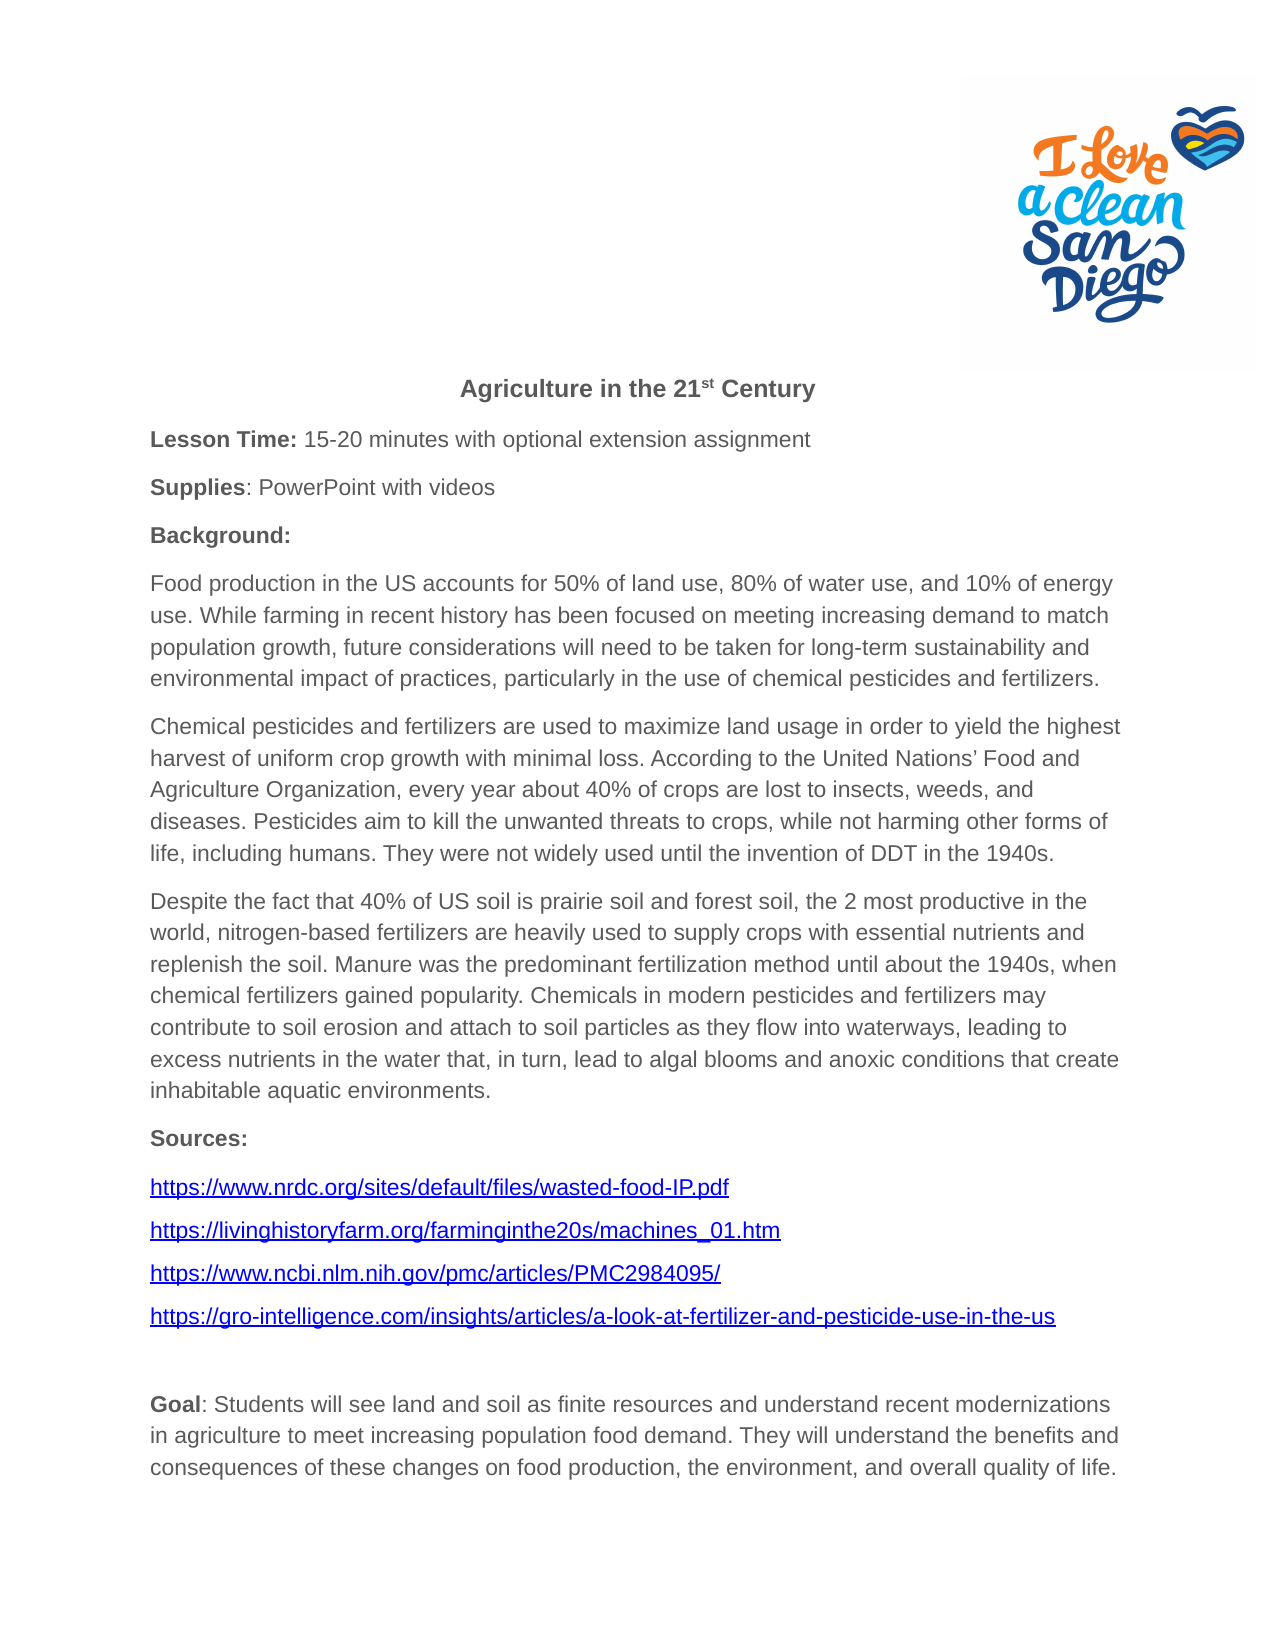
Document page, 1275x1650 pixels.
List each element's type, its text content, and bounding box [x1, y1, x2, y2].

text Agriculture in the 21st Century [150, 374, 1125, 403]
text https://www.ncbi.nlm.nih.gov/pmc/articles/PMC2984095/ [150, 1259, 1125, 1286]
text Lesson Time: 15-20 minutes with optional extension assignment [150, 426, 1125, 452]
text https://www.nrdc.org/sites/default/files/wasted-food-IP.pdf [150, 1173, 1125, 1200]
text Despite the fact that 40% of US soil is prairie soil and forest soil, the 2 most productive in the world, nitrogen-based fertilizers are heavily used to supply crops with essential nutrients and replenish the soil. Manure was the predominant fertilization method until about the 1940s, when chemical fertilizers gained popularity. Chemicals in modern pesticides and fertilizers may contribute to soil erosion and attach to soil particles as they flow into waterways, leading to excess nutrients in the water that, in turn, lead to algal blooms and anoxic conditions that create inhabitable aquatic environments. [150, 888, 1125, 1103]
text https://livinghistoryfarm.org/farminginthe20s/machines_01.htm [150, 1217, 1125, 1243]
text Sources: [150, 1125, 1125, 1152]
text Supplies: PowerPoint with videos [150, 474, 1125, 500]
picture [961, 75, 1257, 371]
text Chemical pesticides and fertilizers are used to maximize land usage in order to yield the highest harvest of uniform crop growth with minimal loss. According to the United Nations’ Food and Agriculture Organization, every year about 40% of crops are lost to insects, weeds, and diseases. Pesticides aim to kill the unwanted threats to crops, while not harming other forms of life, including humans. They were not widely used until the invention of DDT in the 1940s. [150, 713, 1125, 866]
text Background: [150, 522, 1125, 548]
text Goal: Students will see land and soil as finite resources and understand recent modernizations in agriculture to meet increasing population food demand. They will understand the benefits and consequences of these changes on food production, the environment, and overall quality of life. [150, 1391, 1125, 1480]
text https://gro-intelligence.com/insights/articles/a-look-at-fertilizer-and-pesticide-use-in-the-us [150, 1303, 1125, 1329]
text Food production in the US accounts for 50% of land use, 80% of water use, and 10% of energy use. While farming in recent history has been focused on meeting increasing demand to match population growth, future considerations will need to be taken for long-term sustainability and environmental impact of practices, particularly in the use of chemical pesticides and fertilizers. [150, 570, 1125, 691]
